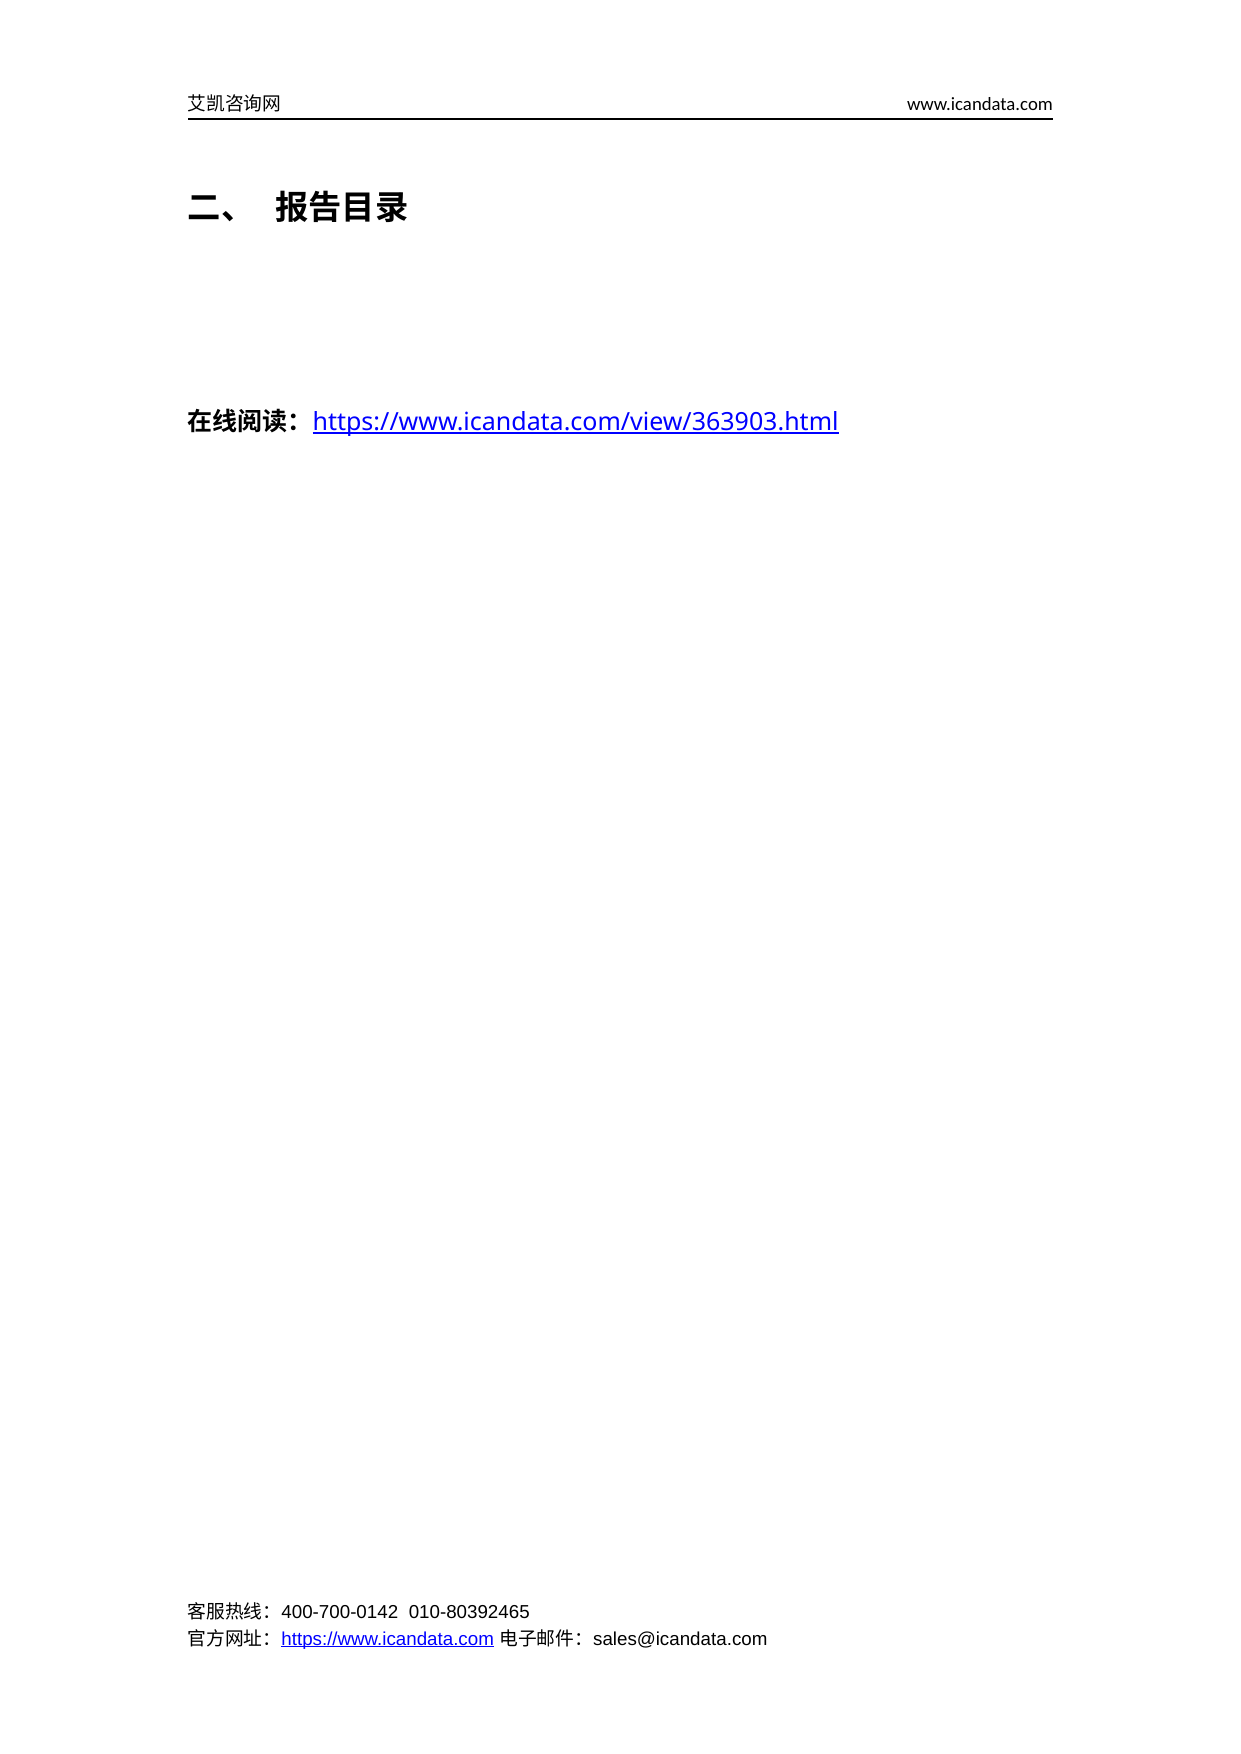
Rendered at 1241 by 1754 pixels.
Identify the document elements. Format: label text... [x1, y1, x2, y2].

text 在线阅读：https://www.icandata.com/view/363903.html [187, 387, 1053, 452]
subtitle 报告目录 [187, 172, 1053, 237]
